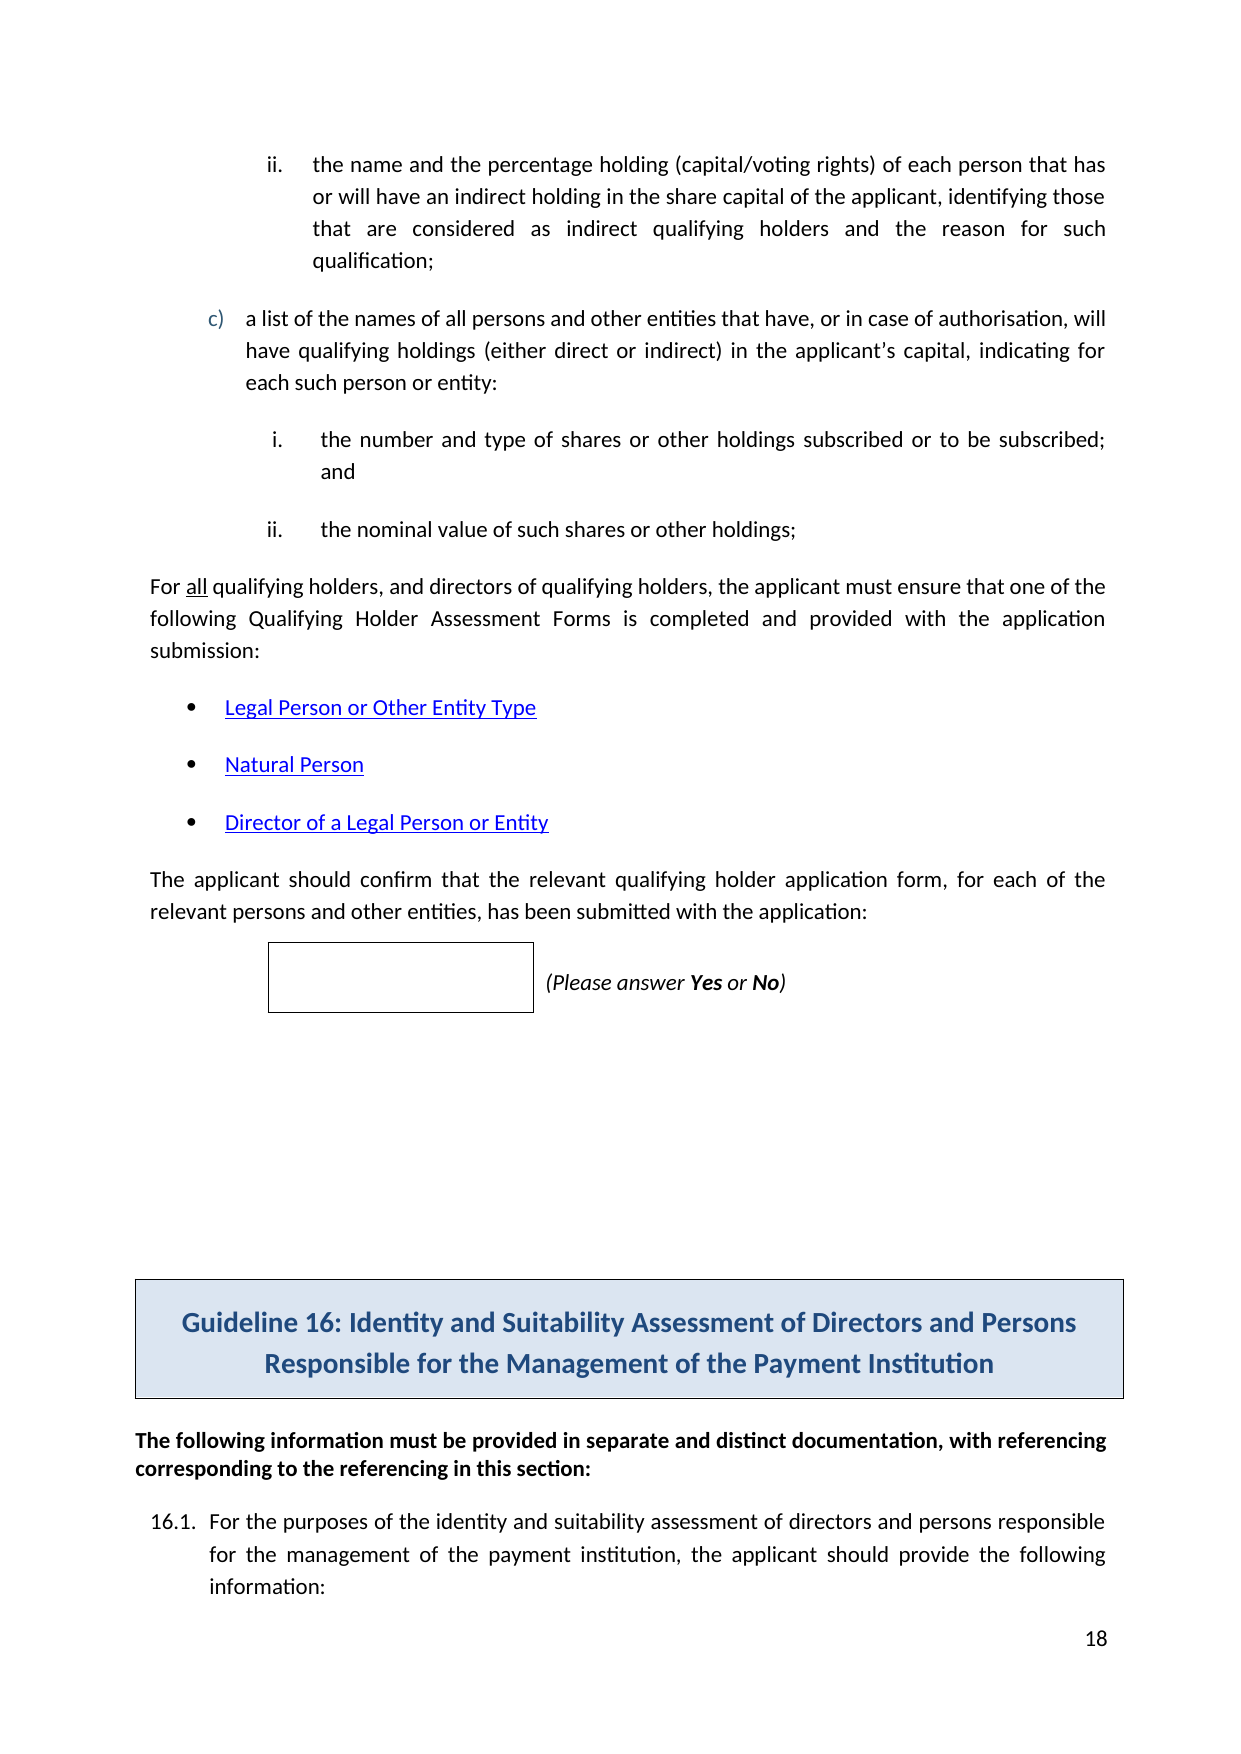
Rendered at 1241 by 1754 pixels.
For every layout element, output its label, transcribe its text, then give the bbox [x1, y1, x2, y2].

list Director of a Legal Person or Entity [187, 808, 1107, 836]
list Legal Person or Other Entity Type [187, 693, 1107, 721]
list Natural Person [187, 751, 1107, 779]
table_header [269, 943, 533, 1012]
list the number and type of shares or other holdings subscribed or to be subscribed; and [283, 425, 1107, 486]
table_header (Please answer Yes or No) [534, 942, 800, 1012]
list For the purposes of the identity and suitability assessment of directors and persons responsible for the management of the payment institution, the applicant should provide the following information: [150, 1507, 1107, 1600]
list the nominal value of such shares or other holdings; [283, 515, 1107, 543]
list the name and the percentage holding (capital/voting rights) of each person that has or will have an indirect holding in the share capital of the applicant, identifying those that are considered as indirect qualifying holders and the reason for such qualification; [283, 150, 1107, 274]
text For all qualifying holders, and directors of qualifying holders, the applicant must ensure that one of the following Qualifying Holder Assessment Forms is completed and provided with the application submission: [150, 572, 1107, 664]
text The following information must be provided in separate and distinct documentation, with referencing corresponding to the referencing in this section: [135, 1426, 1107, 1482]
table_header Guideline 16: Identity and Suitability Assessment of Directors and Persons Responsible for the Management of the Payment Institution [136, 1280, 1123, 1397]
list a list of the names of all persons and other entities that have, or in case of authorisation, will have qualifying holdings (either direct or indirect) in the applicant’s capital, indicating for each such person or entity: [208, 304, 1107, 396]
text The applicant should confirm that the relevant qualifying holder application form, for each of the relevant persons and other entities, has been submitted with the application: [150, 865, 1107, 925]
